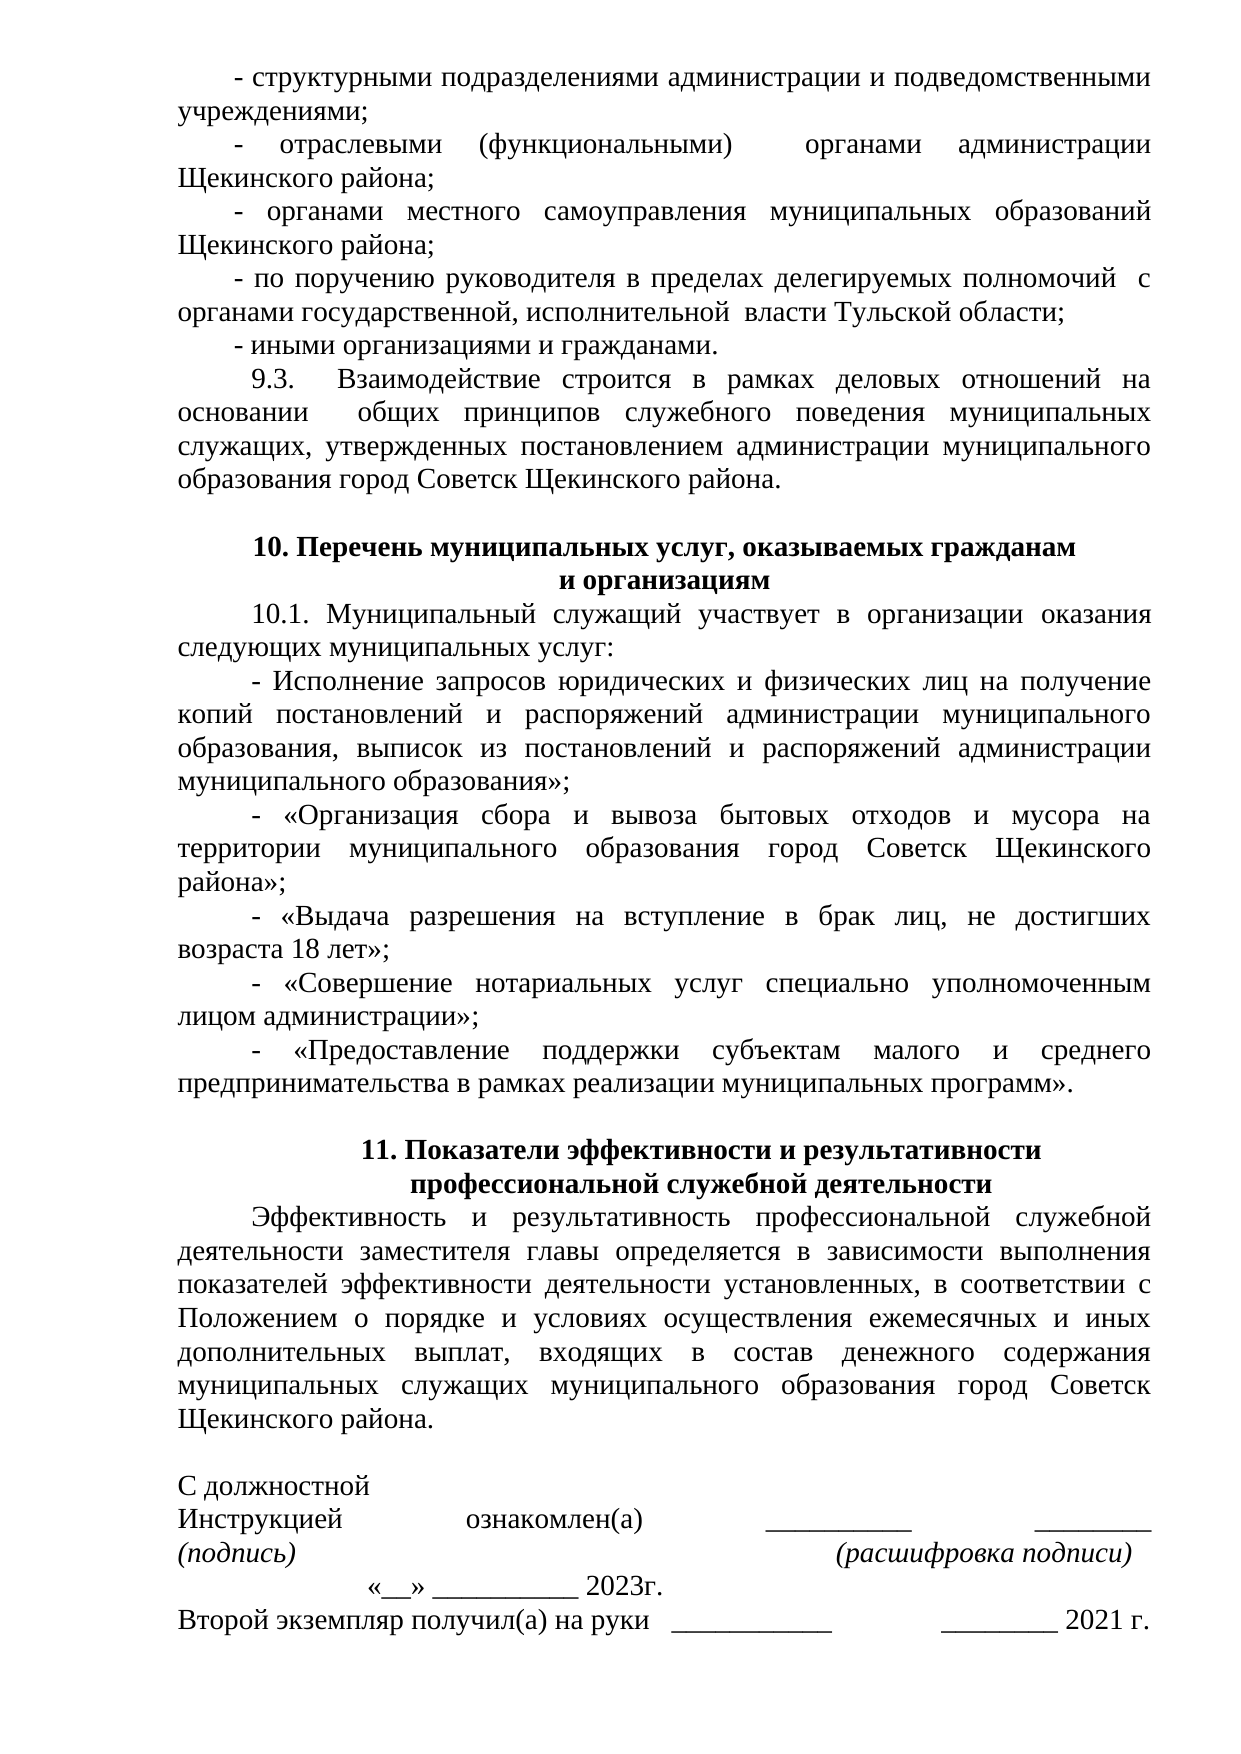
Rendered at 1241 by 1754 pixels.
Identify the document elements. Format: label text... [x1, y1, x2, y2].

text 10. Перечень муниципальных услуг, оказываемых гражданам [177, 529, 1152, 562]
text - органами местного самоуправления муниципальных образований Щекинского района; [177, 193, 1152, 260]
text - отраслевыми (функциональными) органами администрации Щекинского района; [177, 126, 1152, 193]
text 10.1. Муниципальный служащий участвует в организации оказания следующих муниципальных услуг: [177, 596, 1152, 663]
text - иными организациями и гражданами. [177, 327, 1152, 361]
text «__» __________ 2023г. [177, 1568, 1152, 1602]
text - «Предоставление поддержки субъектам малого и среднего предпринимательства в рамках реализации муниципальных программ». [177, 1032, 1152, 1099]
text - «Организация сбора и вывоза бытовых отходов и мусора на территории муниципального образования город Советск Щекинского района»; [177, 797, 1152, 898]
text Второй экземпляр получил(а) на руки ___________ ________ 2021 г. [177, 1602, 1152, 1636]
text С должностной [177, 1468, 1152, 1501]
text Эффективность и результативность профессиональной служебной деятельности заместителя главы определяется в зависимости выполнения показателей эффективности деятельности установленных, в соответствии с Положением о порядке и условиях осуществления ежемесячных и иных дополнительных выплат, входящих в состав денежного содержания муниципальных служащих муниципального образования город Советск Щекинского района. [177, 1199, 1152, 1434]
text и организациям [177, 562, 1152, 596]
text - структурными подразделениями администрации и подведомственными учреждениями; [177, 59, 1152, 126]
text 11. Показатели эффективности и результативности [177, 1132, 1152, 1166]
text - «Совершение нотариальных услуг специально уполномоченным лицом администрации»; [177, 965, 1152, 1032]
text Инструкцией ознакомлен(а) __________ ________ (подпись) (расшифровка подписи) [177, 1501, 1152, 1568]
text - Исполнение запросов юридических и физических лиц на получение копий постановлений и распоряжений администрации муниципального образования, выписок из постановлений и распоряжений администрации муниципального образования»; [177, 663, 1152, 797]
text профессиональной служебной деятельности [177, 1166, 1152, 1199]
text 9.3. Взаимодействие строится в рамках деловых отношений на основании общих принципов служебного поведения муниципальных служащих, утвержденных постановлением администрации муниципального образования город Советск Щекинского района. [177, 361, 1152, 495]
text - «Выдача разрешения на вступление в брак лиц, не достигших возраста 18 лет»; [177, 898, 1152, 965]
text - по поручению руководителя в пределах делегируемых полномочий с органами государственной, исполнительной власти Тульской области; [177, 260, 1152, 327]
